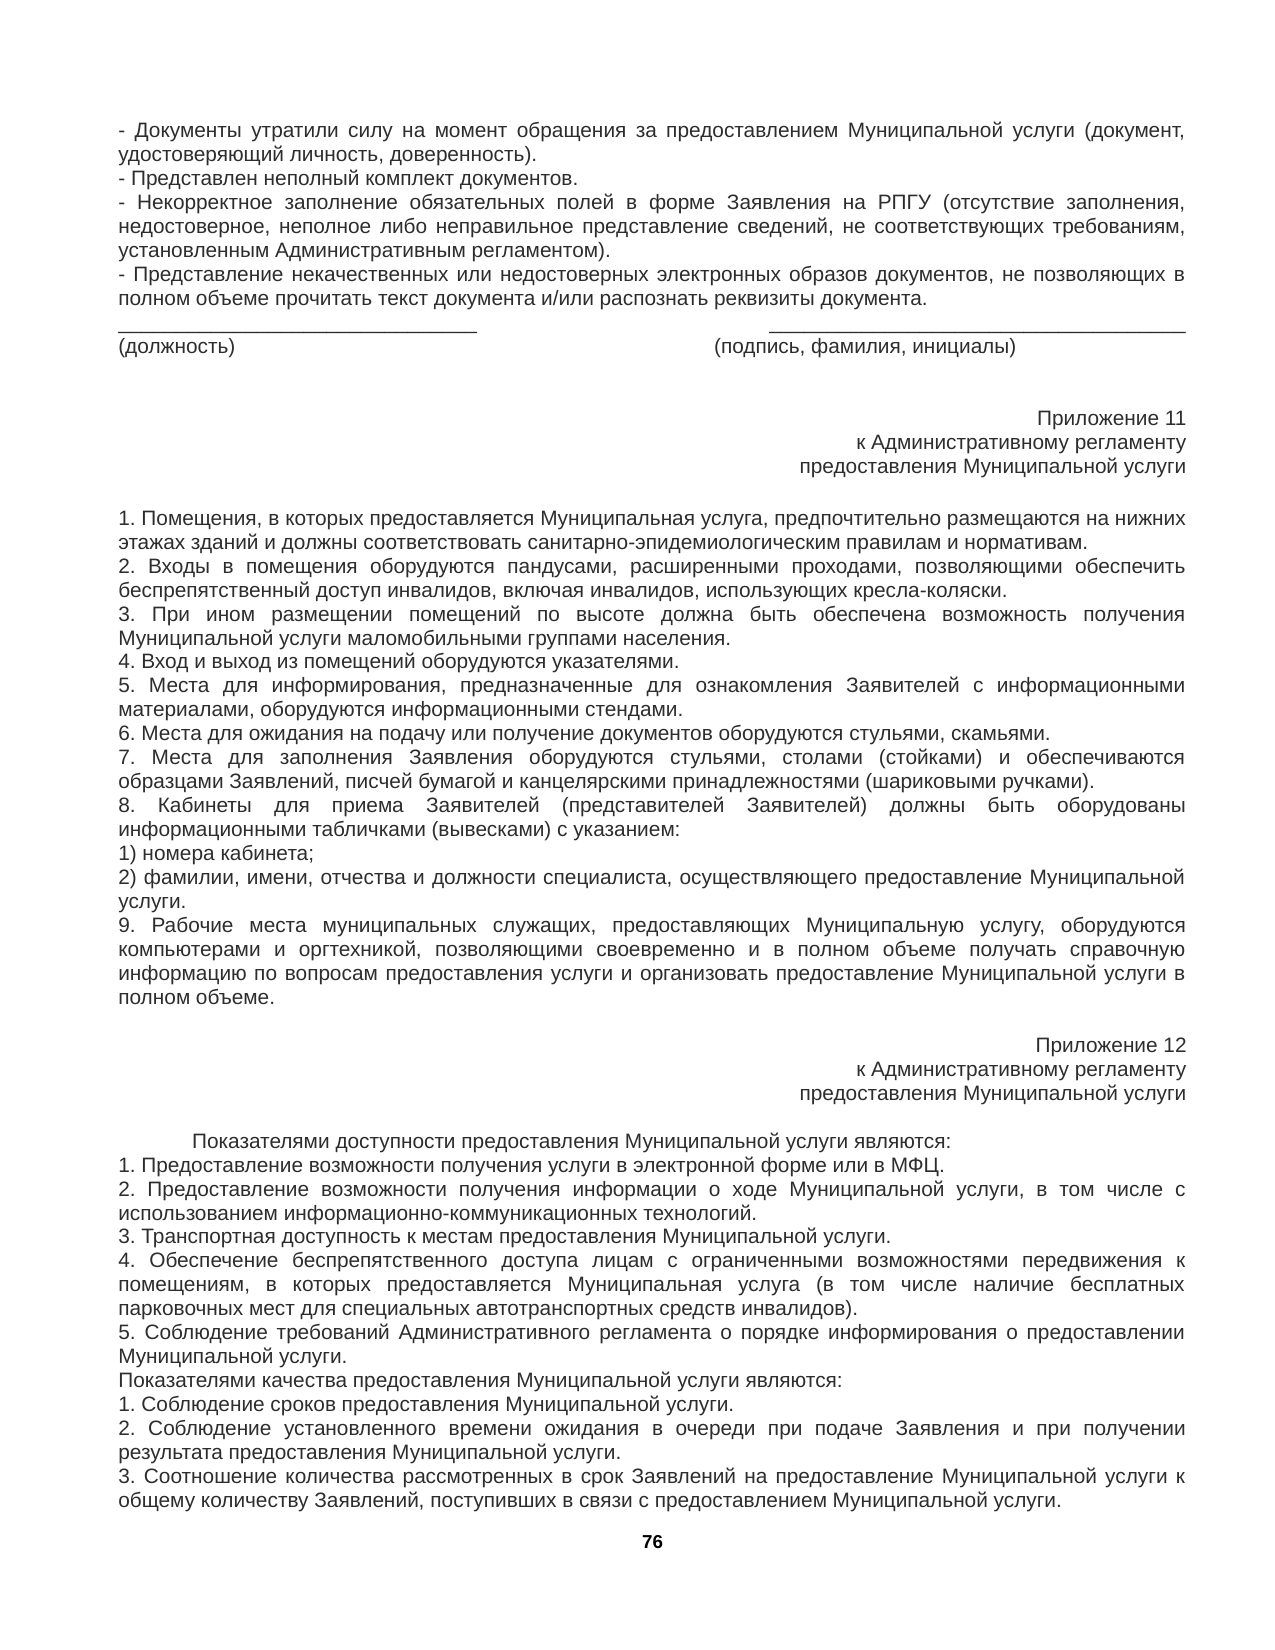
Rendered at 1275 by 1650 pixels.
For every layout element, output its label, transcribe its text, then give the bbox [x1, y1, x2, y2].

text 1) номера кабинета; [118, 841, 1186, 865]
text 3. Соотношение количества рассмотренных в срок Заявлений на предоставление Муниципальной услуги к общему количеству Заявлений, поступивших в связи с предоставлением Муниципальной услуги. [118, 1464, 1186, 1512]
text 2. Соблюдение установленного времени ожидания в очереди при подаче Заявления и при получении результата предоставления Муниципальной услуги. [118, 1416, 1186, 1464]
text 5. Соблюдение требований Административного регламента о порядке информирования о предоставлении Муниципальной услуги. [118, 1320, 1186, 1368]
text 2. Предоставление возможности получения информации о ходе Муниципальной услуги, в том числе с использованием информационно-коммуникационных технологий. [118, 1176, 1186, 1224]
text 8. Кабинеты для приема Заявителей (представителей Заявителей) должны быть оборудованы информационными табличками (вывесками) с указанием: [118, 793, 1186, 841]
text 5. Места для информирования, предназначенные для ознакомления Заявителей с информационными материалами, оборудуются информационными стендами. [118, 673, 1186, 721]
text Приложение 12 к Административному регламенту предоставления Муниципальной услуги [118, 1033, 1186, 1104]
text 4. Обеспечение беспрепятственного доступа лицам с ограниченными возможностями передвижения к помещениям, в которых предоставляется Муниципальная услуга (в том числе наличие бесплатных парковочных мест для специальных автотранспортных средств инвалидов). [118, 1248, 1186, 1320]
text - Документы утратили силу на момент обращения за предоставлением Муниципальной услуги (документ, удостоверяющий личность, доверенность). [118, 118, 1186, 166]
text 7. Места для заполнения Заявления оборудуются стульями, столами (стойками) и обеспечиваются образцами Заявлений, писчей бумагой и канцелярскими принадлежностями (шариковыми ручками). [118, 745, 1186, 793]
text 1. Предоставление возможности получения услуги в электронной форме или в МФЦ. [118, 1152, 1186, 1176]
text Показателями качества предоставления Муниципальной услуги являются: [118, 1368, 1186, 1392]
text _______________________________ ____________________________________ (должность) (подпись, фамилия, инициалы) [118, 310, 1186, 358]
text - Представлен неполный комплект документов. [118, 166, 1186, 190]
text 4. Вход и выход из помещений оборудуются указателями. [118, 649, 1186, 673]
text - Представление некачественных или недостоверных электронных образов документов, не позволяющих в полном объеме прочитать текст документа и/или распознать реквизиты документа. [118, 262, 1186, 310]
text 1. Соблюдение сроков предоставления Муниципальной услуги. [118, 1392, 1186, 1416]
text 9. Рабочие места муниципальных служащих, предоставляющих Муниципальную услугу, оборудуются компьютерами и оргтехникой, позволяющими своевременно и в полном объеме получать справочную информацию по вопросам предоставления услуги и организовать предоставление Муниципальной услуги в полном объеме. [118, 913, 1186, 1009]
text 1. Помещения, в которых предоставляется Муниципальная услуга, предпочтительно размещаются на нижних этажах зданий и должны соответствовать санитарно-эпидемиологическим правилам и нормативам. [118, 506, 1186, 553]
text 2) фамилии, имени, отчества и должности специалиста, осуществляющего предоставление Муниципальной услуги. [118, 865, 1186, 913]
text 3. При ином размещении помещений по высоте должна быть обеспечена возможность получения Муниципальной услуги маломобильными группами населения. [118, 601, 1186, 649]
text - Некорректное заполнение обязательных полей в форме Заявления на РПГУ (отсутствие заполнения, недостоверное, неполное либо неправильное представление сведений, не соответствующих требованиям, установленным Административным регламентом). [118, 190, 1186, 262]
text 2. Входы в помещения оборудуются пандусами, расширенными проходами, позволяющими обеспечить беспрепятственный доступ инвалидов, включая инвалидов, использующих кресла-коляски. [118, 553, 1186, 601]
text 6. Места для ожидания на подачу или получение документов оборудуются стульями, скамьями. [118, 721, 1186, 745]
text 3. Транспортная доступность к местам предоставления Муниципальной услуги. [118, 1224, 1186, 1248]
text Показателями доступности предоставления Муниципальной услуги являются: [118, 1104, 1186, 1152]
text Приложение 11 к Административному регламенту предоставления Муниципальной услуги [118, 382, 1186, 477]
